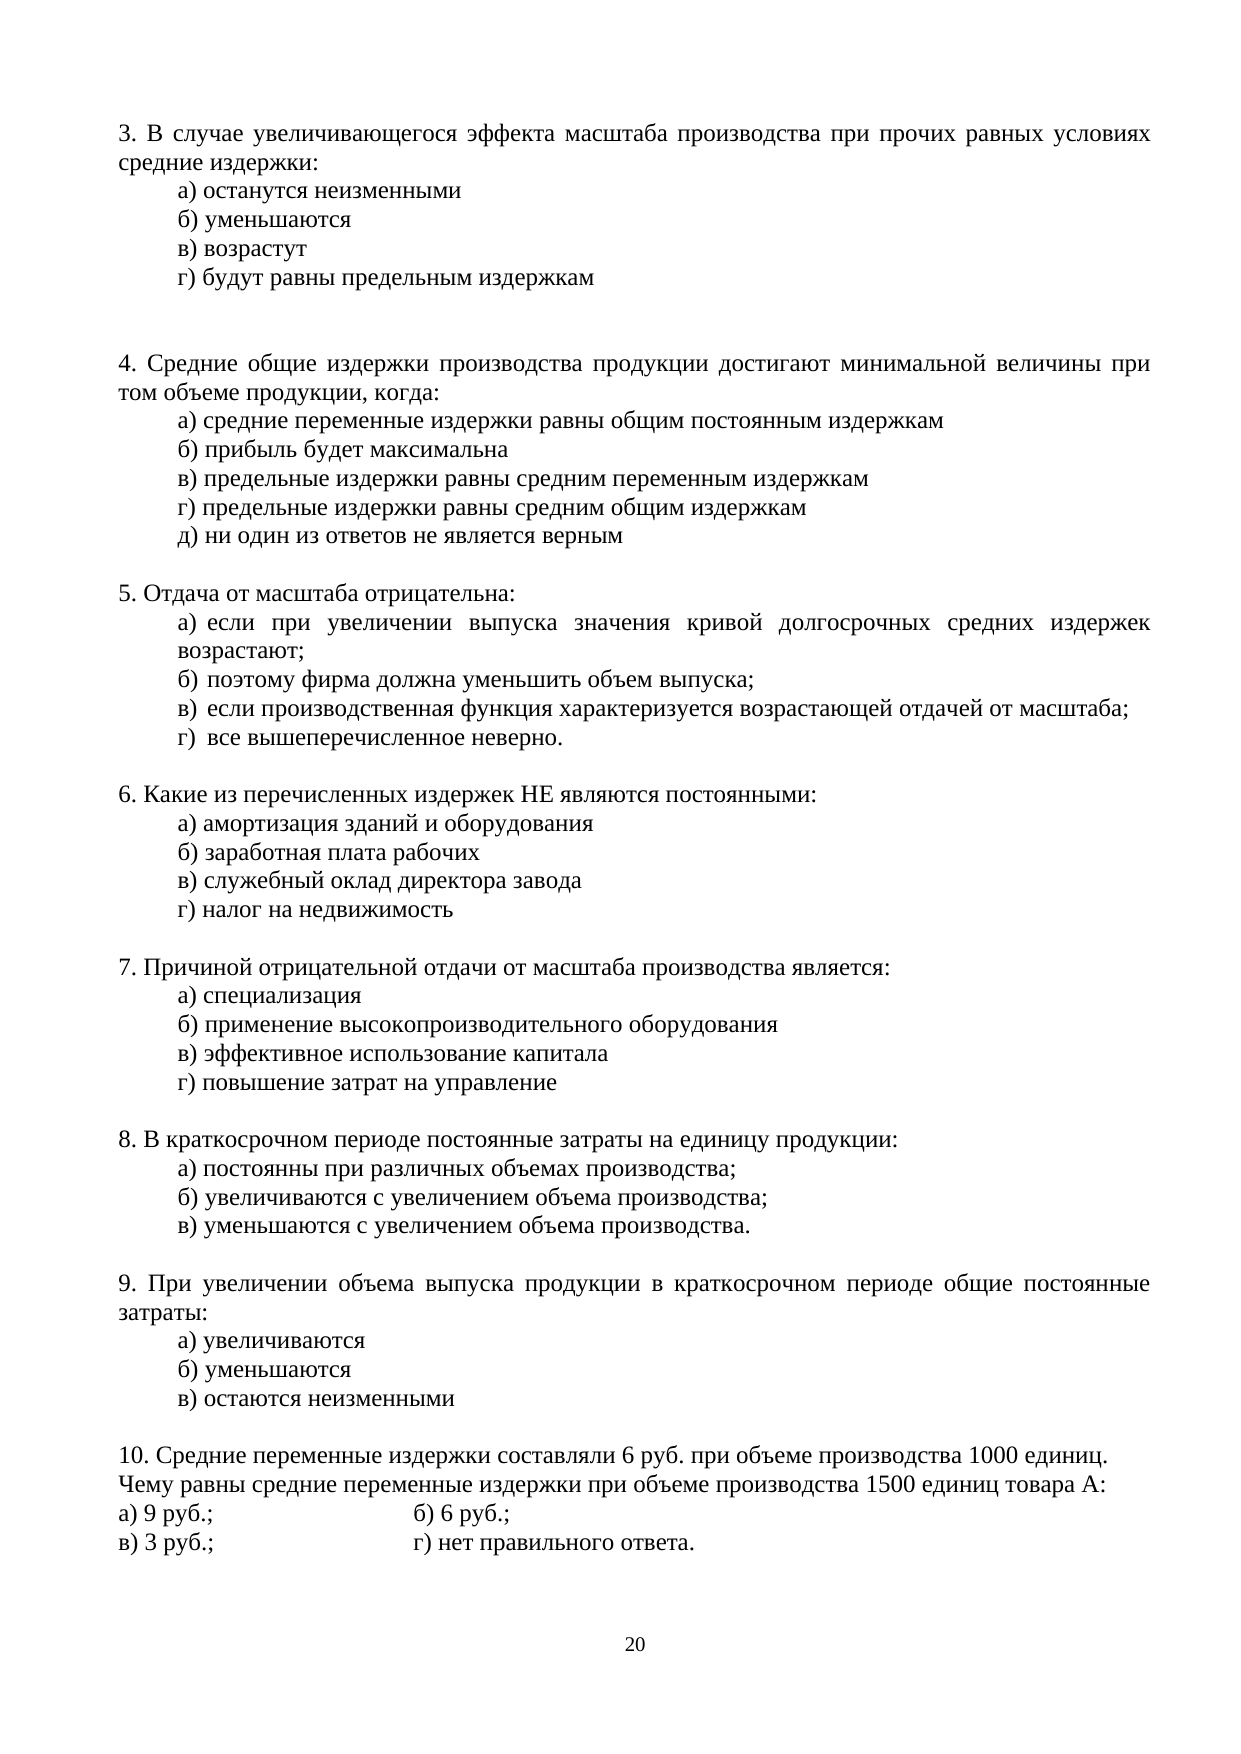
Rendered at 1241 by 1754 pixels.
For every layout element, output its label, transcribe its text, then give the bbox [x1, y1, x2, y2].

text а) специализация [177, 981, 1152, 1009]
text 6. Какие из перечисленных издержек НЕ являются постоянными: [118, 779, 1152, 808]
text 4. Средние общие издержки производства продукции достигают минимальной величины при том объеме продукции, когда: [118, 348, 1152, 406]
text в) возрастут [118, 233, 1152, 262]
text 7. Причиной отрицательной отдачи от масштаба производства является: [118, 952, 1152, 981]
text г) предельные издержки равны средним общим издержкам [177, 492, 1152, 521]
text в) эффективное использование капитала [177, 1038, 1152, 1067]
text г) налог на недвижимость [177, 894, 1152, 923]
text в) 3 руб.; г) нет правильного ответа. [118, 1527, 1152, 1556]
text б) уменьшаются [177, 1354, 1152, 1383]
text а) постоянны при различных объемах производства; [177, 1153, 1152, 1182]
text в) остаются неизменными [177, 1383, 1152, 1412]
text а) 9 руб.; б) 6 руб.; [118, 1498, 1152, 1527]
text в) уменьшаются с увеличением объема производства. [177, 1211, 1152, 1239]
text б) поэтому фирма должна уменьшить объем выпуска; [177, 664, 1152, 693]
text г) повышение затрат на управление [177, 1067, 1152, 1096]
text б) применение высокопроизводительного оборудования [177, 1009, 1152, 1038]
text в) предельные издержки равны средним переменным издержкам [177, 463, 1152, 492]
text а) увеличиваются [177, 1326, 1152, 1354]
text б) заработная плата рабочих [177, 837, 1152, 866]
text а) средние переменные издержки равны общим постоянным издержкам [177, 406, 1152, 434]
text 5. Отдача от масштаба отрицательна: [118, 578, 1152, 607]
text б) прибыль будет максимальна [177, 434, 1152, 463]
text д) ни один из ответов не является верным [177, 521, 1152, 549]
text а) останутся неизменными [118, 176, 1152, 204]
text б) увеличиваются с увеличением объема производства; [177, 1182, 1152, 1211]
text а) если при увеличении выпуска значения кривой долгосрочных средних издержек возрастают; [177, 607, 1152, 664]
text 10. Средние переменные издержки составляли 6 руб. при объеме производства 1000 единиц. Чему равны средние переменные издержки при объеме производства 1500 единиц товара А: [118, 1441, 1152, 1498]
text в) если производственная функция характеризуется возрастающей отдачей от масштаба; [177, 693, 1152, 722]
text г) все вышеперечисленное неверно. [177, 722, 1152, 751]
text 8. В краткосрочном периоде постоянные затраты на единицу продукции: [118, 1124, 1152, 1153]
text 9. При увеличении объема выпуска продукции в краткосрочном периоде общие постоянные затраты: [118, 1268, 1152, 1326]
text а) амортизация зданий и оборудования [177, 808, 1152, 837]
text в) служебный оклад директора завода [177, 866, 1152, 894]
text г) будут равны предельным издержкам [118, 262, 1152, 291]
text б) уменьшаются [118, 204, 1152, 233]
text 3. В случае увеличивающегося эффекта масштаба производства при прочих равных условиях средние издержки: [118, 118, 1152, 176]
